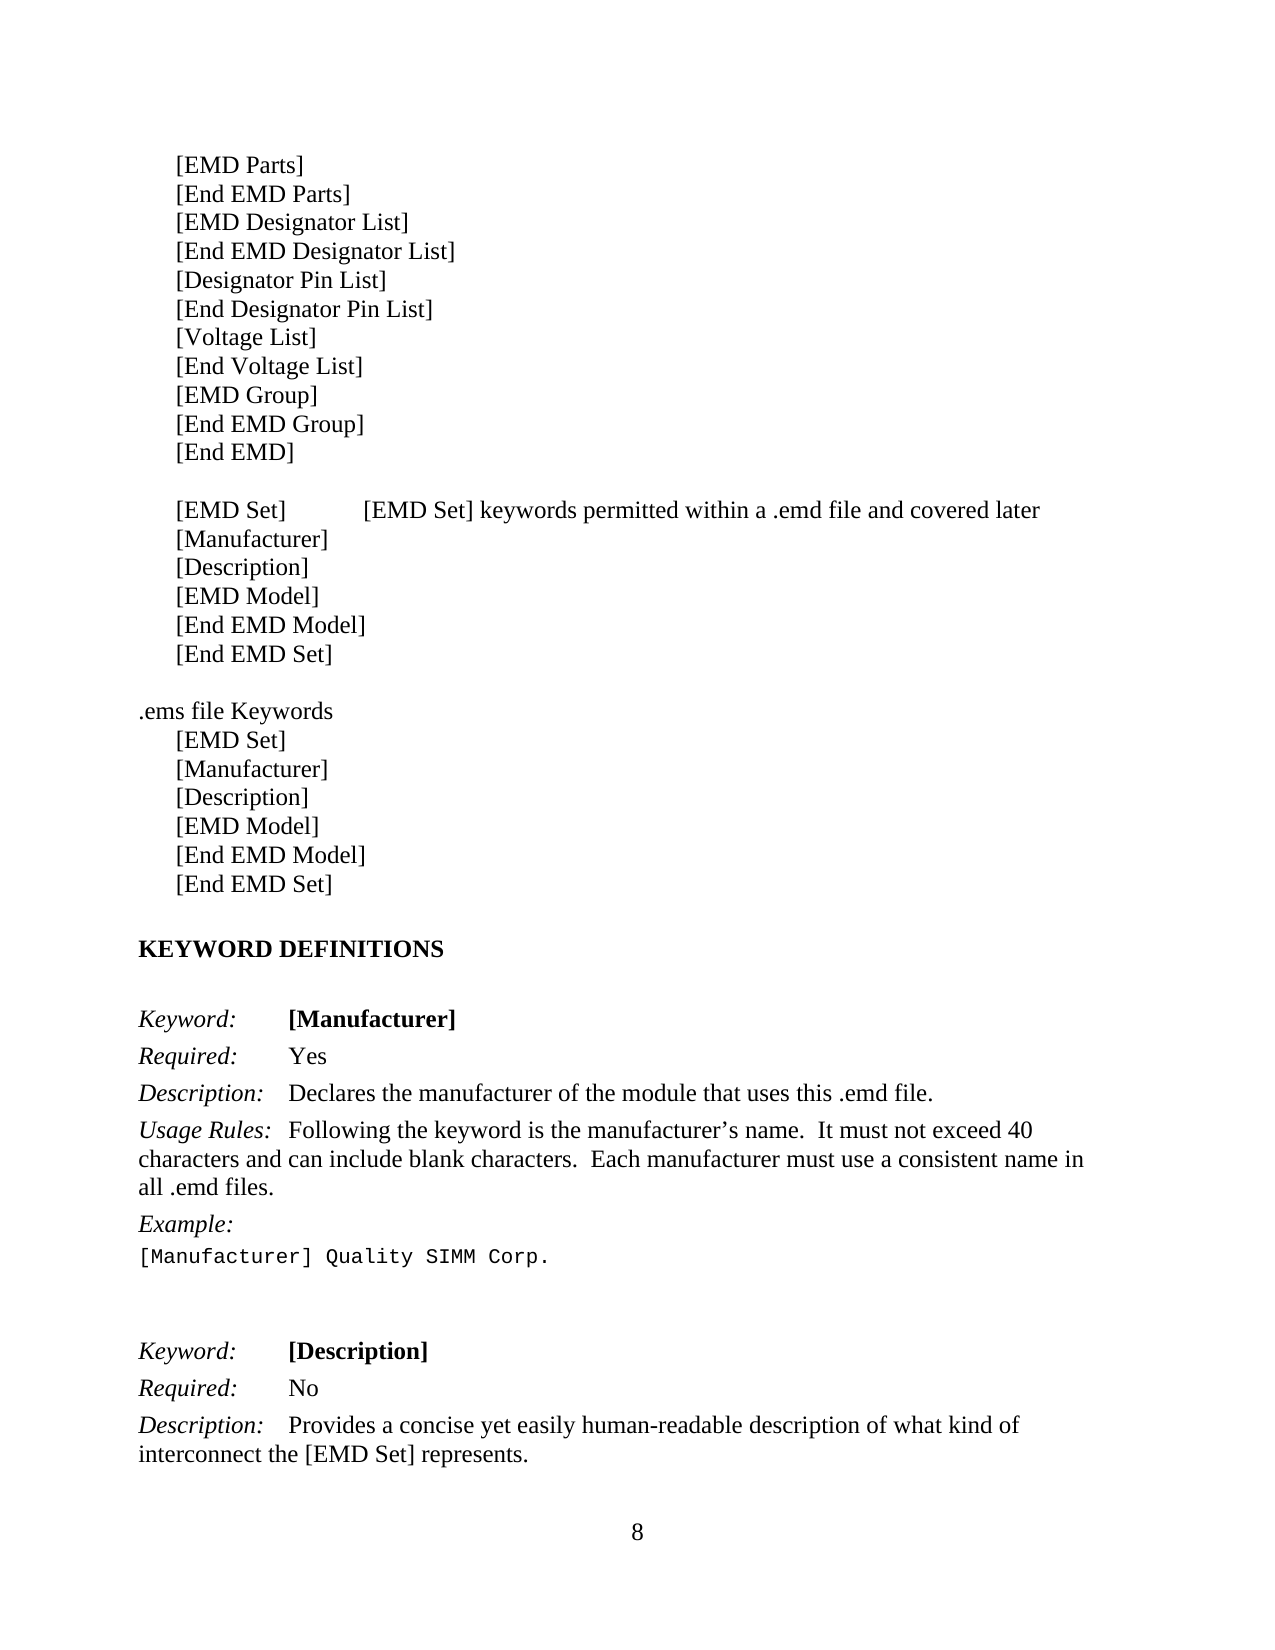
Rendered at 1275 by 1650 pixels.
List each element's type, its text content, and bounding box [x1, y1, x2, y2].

list [EMD Designator List] [138, 207, 1137, 236]
text Required: No [138, 1373, 1137, 1402]
text Description: Declares the manufacturer of the module that uses this .emd file. [138, 1078, 1137, 1107]
list [EMD Group] [176, 380, 1137, 409]
text Keyword: [Manufacturer] [138, 1004, 1137, 1032]
list [End Voltage List] [176, 351, 1137, 380]
list [End Designator Pin List] [176, 294, 1137, 322]
list [Description] [176, 552, 1137, 581]
text Required: Yes [138, 1041, 1137, 1069]
list [End EMD Parts] [176, 179, 1137, 207]
list [End EMD Group] [176, 409, 1137, 437]
text [Manufacturer] Quality SIMM Corp. [138, 1247, 1137, 1270]
list [Manufacturer] [176, 524, 1137, 552]
list [EMD Parts] [138, 150, 1137, 179]
list [EMD Model] [138, 581, 1137, 610]
text Keyword: [Description] [138, 1336, 1137, 1365]
text KEYWORD DEFINITIONS [138, 934, 1137, 963]
list [EMD Set] [176, 725, 1137, 754]
list [EMD Model] [138, 811, 1137, 840]
list [End EMD Set] [176, 639, 1137, 667]
text Usage Rules: Following the keyword is the manufacturer’s name. It must not exceed 40 characters and can include blank characters. Each manufacturer must use a consistent name in all .emd files. [138, 1115, 1137, 1201]
list [End EMD] [176, 437, 1137, 466]
list [End EMD Set] [176, 869, 1137, 897]
list [Voltage List] [176, 322, 1137, 351]
list [End EMD Model] [138, 610, 1137, 639]
list [Manufacturer] [176, 754, 1137, 782]
list .ems file Keywords [138, 696, 1137, 725]
list [Designator Pin List] [138, 265, 1137, 294]
list [Description] [176, 782, 1137, 811]
list [End EMD Model] [138, 840, 1137, 869]
list [End EMD Designator List] [176, 236, 1137, 265]
list [EMD Set] [EMD Set] keywords permitted within a .emd file and covered later [176, 495, 1137, 524]
text Description: Provides a concise yet easily human-readable description of what kind of interconnect the [EMD Set] represents. [138, 1410, 1137, 1468]
text Example: [138, 1209, 1137, 1238]
